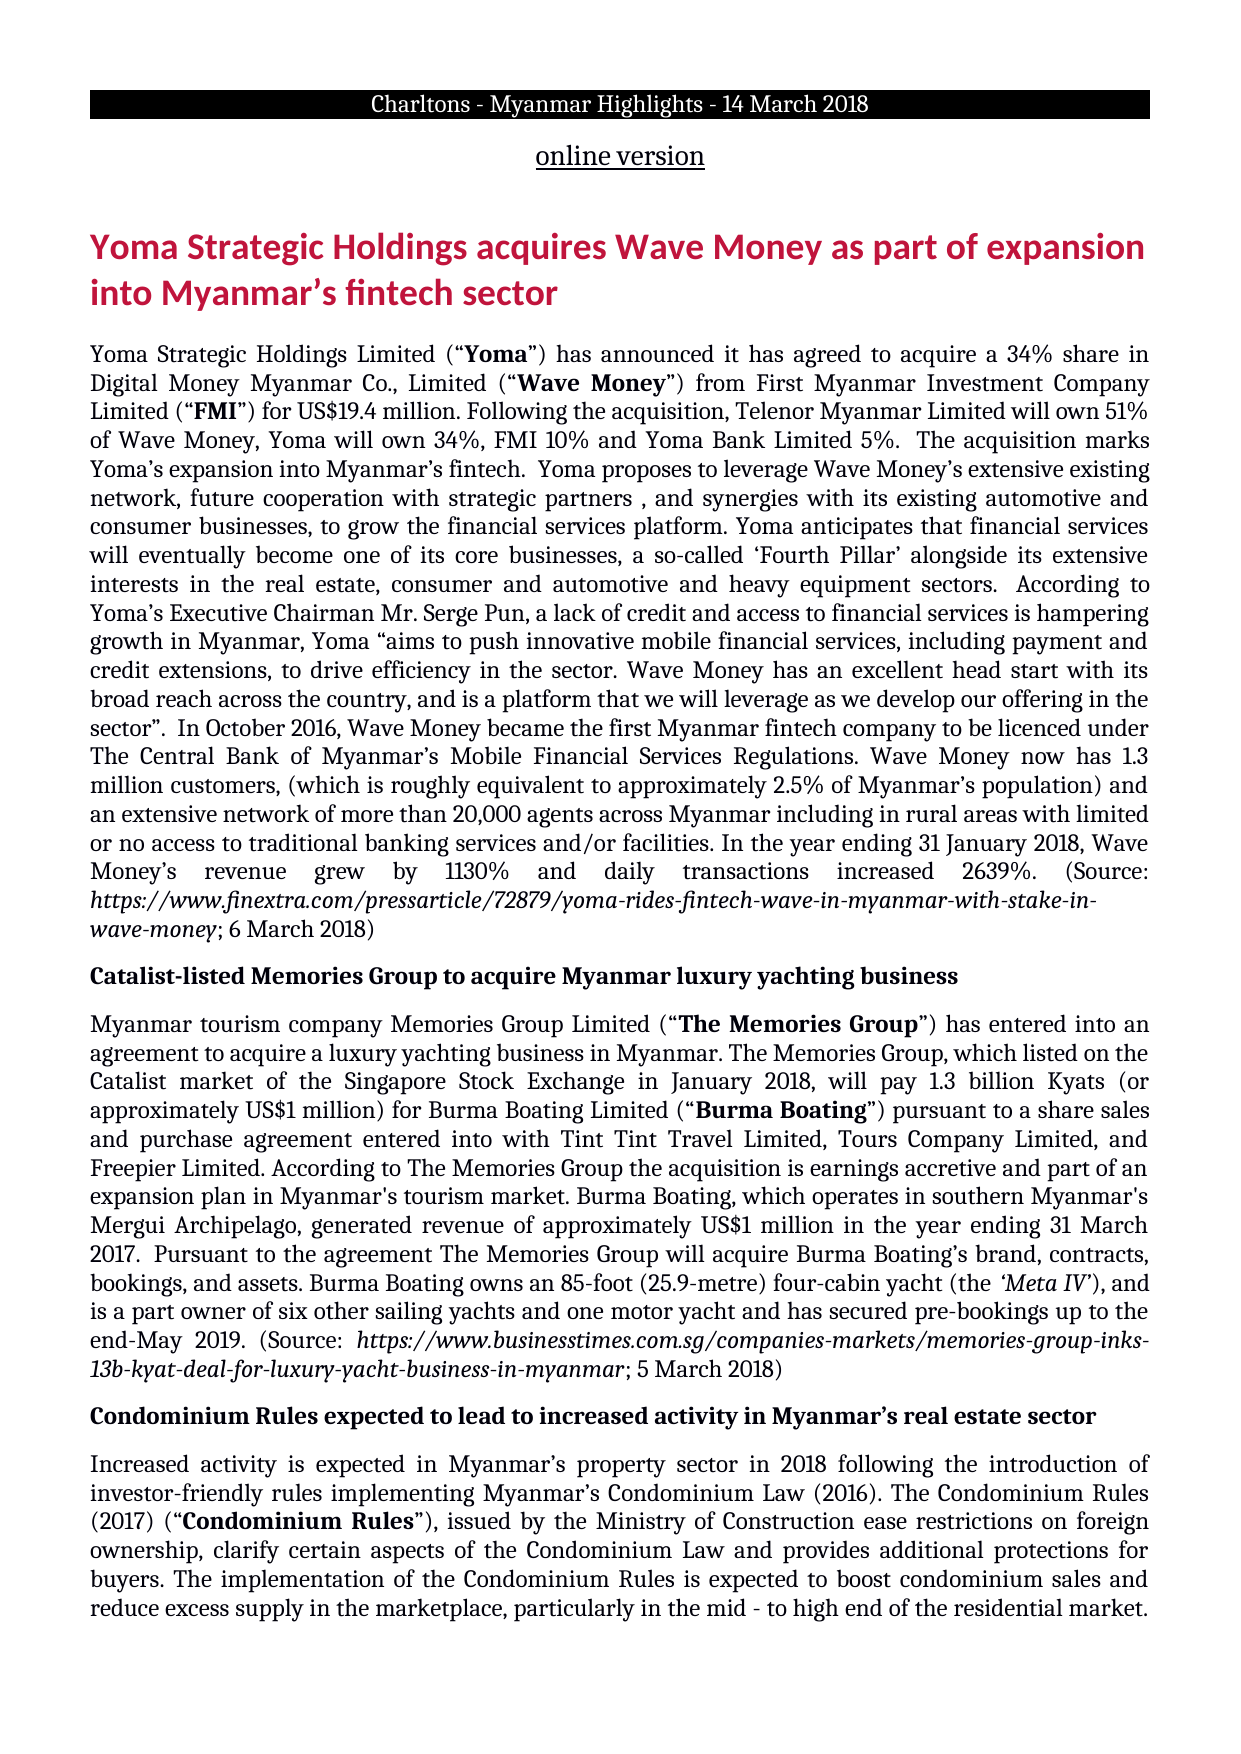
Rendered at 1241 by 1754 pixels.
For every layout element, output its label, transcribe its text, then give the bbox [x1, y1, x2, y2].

text Charltons - Myanmar Highlights - 14 March 2018 [90, 90, 1150, 119]
text Catalist-listed Memories Group to acquire Myanmar luxury yachting business [90, 962, 1150, 991]
text online version [90, 139, 1150, 173]
text Myanmar tourism company Memories Group Limited (“The Memories Group”) has entered into an agreement to acquire a luxury yachting business in Myanmar. The Memories Group, which listed on the Catalist market of the Singapore Stock Exchange in January 2018, will pay 1.3 billion Kyats (or approximately US$1 million) for Burma Boating Limited (“Burma Boating”) pursuant to a share sales and purchase agreement entered into with Tint Tint Travel Limited, Tours Company Limited, and Freepier Limited. According to The Memories Group the acquisition is earnings accretive and part of an expansion plan in Myanmar's tourism market. Burma Boating, which operates in southern Myanmar's Mergui Archipelago, generated revenue of approximately US$1 million in the year ending 31 March 2017. Pursuant to the agreement The Memories Group will acquire Burma Boating’s brand, contracts, bookings, and assets. Burma Boating owns an 85-foot (25.9-metre) four-cabin yacht (the ‘Meta IV’), and is a part owner of six other sailing yachts and one motor yacht and has secured pre-bookings up to the end-May 2019. (Source: https://www.businesstimes.com.sg/companies-markets/memories-group-inks-13b-kyat-deal-for-luxury-yacht-business-in-myanmar; 5 March 2018) [90, 1010, 1150, 1383]
text Yoma Strategic Holdings Limited (“Yoma”) has announced it has agreed to acquire a 34% share in Digital Money Myanmar Co., Limited (“Wave Money”) from First Myanmar Investment Company Limited (“FMI”) for US$19.4 million. Following the acquisition, Telenor Myanmar Limited will own 51% of Wave Money, Yoma will own 34%, FMI 10% and Yoma Bank Limited 5%. The acquisition marks Yoma’s expansion into Myanmar’s fintech. Yoma proposes to leverage Wave Money’s extensive existing network, future cooperation with strategic partners , and synergies with its existing automotive and consumer businesses, to grow the financial services platform. Yoma anticipates that financial services will eventually become one of its core businesses, a so-called ‘Fourth Pillar’ alongside its extensive interests in the real estate, consumer and automotive and heavy equipment sectors. According to Yoma’s Executive Chairman Mr. Serge Pun, a lack of credit and access to financial services is hampering growth in Myanmar, Yoma “aims to push innovative mobile financial services, including payment and credit extensions, to drive efficiency in the sector. Wave Money has an excellent head start with its broad reach across the country, and is a platform that we will leverage as we develop our offering in the sector”. In October 2016, Wave Money became the first Myanmar fintech company to be licenced under The Central Bank of Myanmar’s Mobile Financial Services Regulations. Wave Money now has 1.3 million customers, (which is roughly equivalent to approximately 2.5% of Myanmar’s population) and an extensive network of more than 20,000 agents across Myanmar including in rural areas with limited or no access to traditional banking services and/or facilities. In the year ending 31 January 2018, Wave Money’s revenue grew by 1130% and daily transactions increased 2639%. (Source: https://www.finextra.com/pressarticle/72879/yoma-rides-fintech-wave-in-myanmar-with-stake-in-wave-money; 6 March 2018) [90, 340, 1150, 943]
title Yoma Strategic Holdings acquires Wave Money as part of expansion into Myanmar’s fintech sector [90, 223, 1150, 315]
text Condominium Rules expected to lead to increased activity in Myanmar’s real estate sector [90, 1402, 1150, 1431]
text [90, 1450, 1150, 1622]
